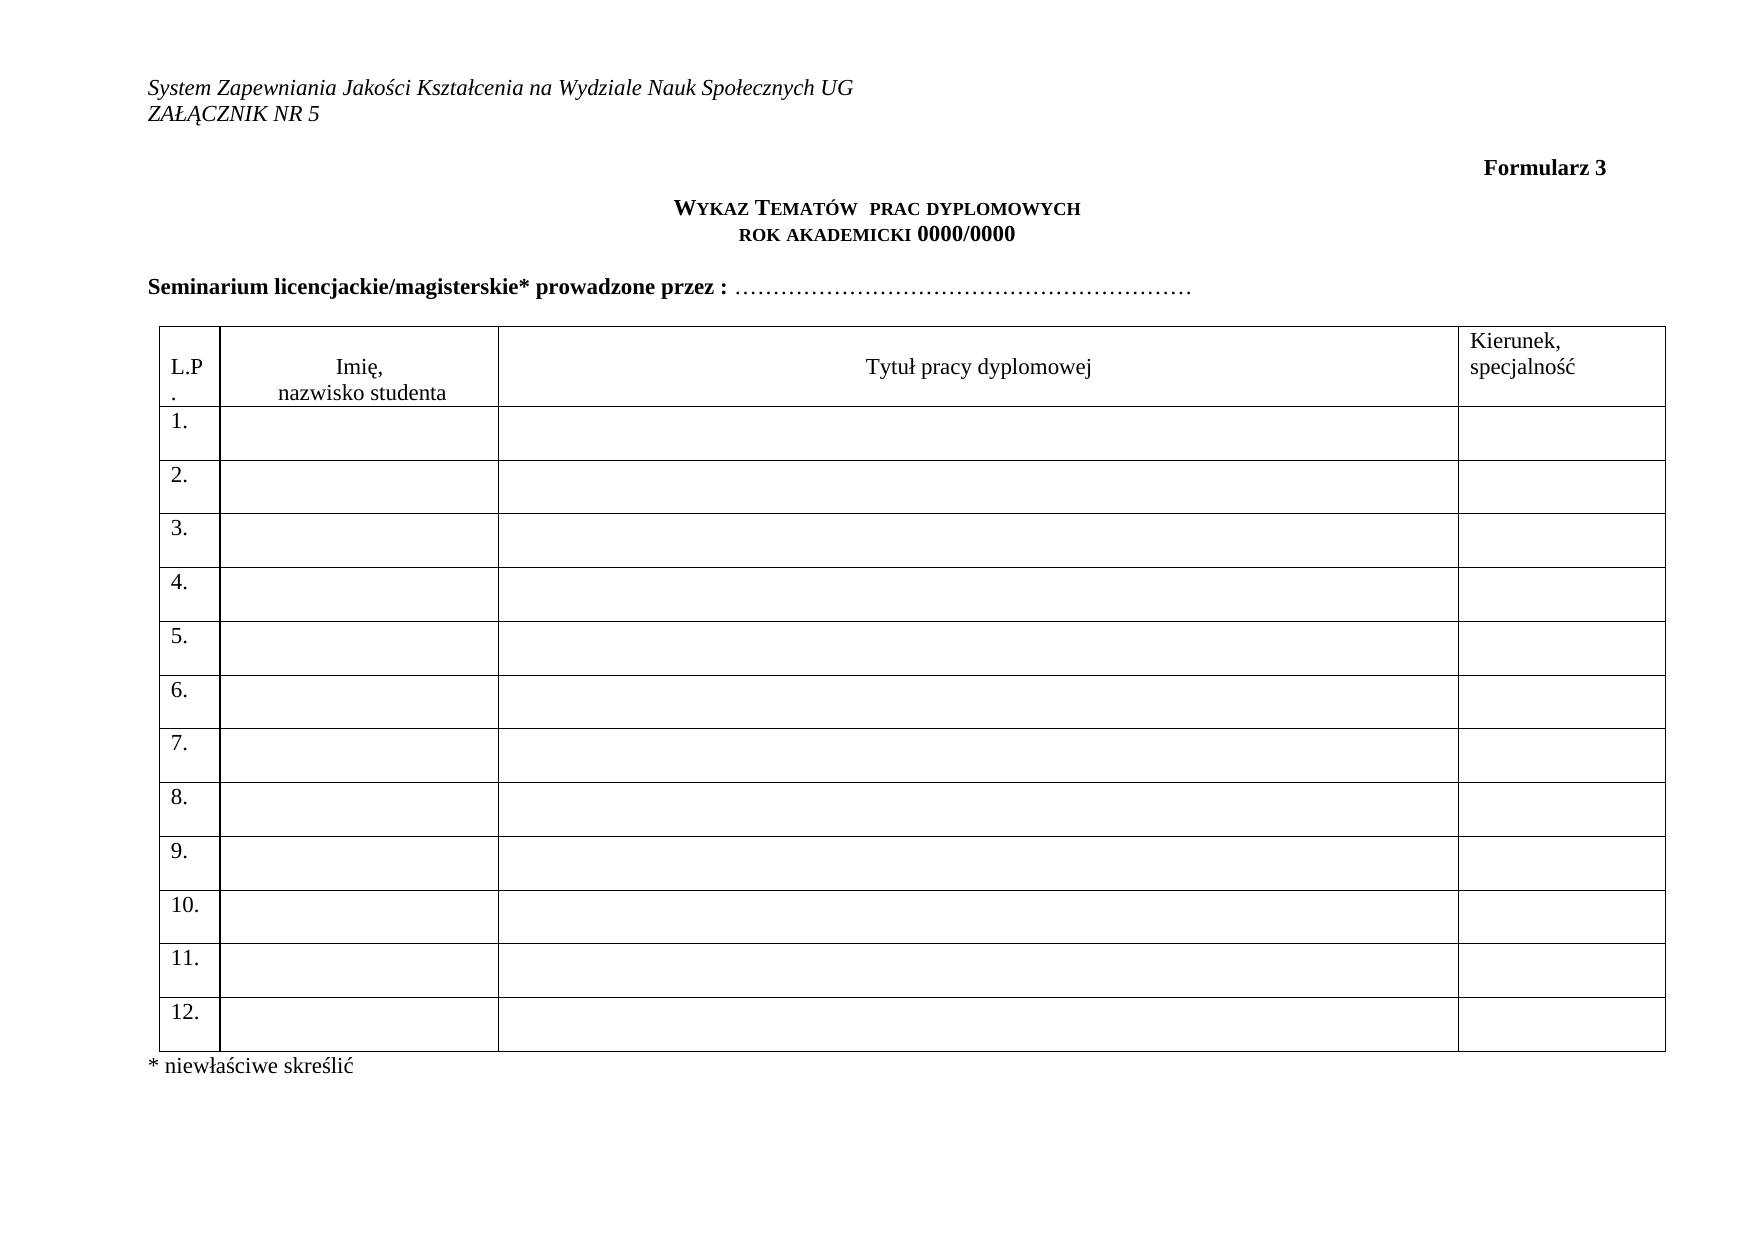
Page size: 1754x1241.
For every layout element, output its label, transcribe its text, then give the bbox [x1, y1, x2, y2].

table_cell 5. [160, 622, 219, 674]
table_cell 4. [160, 568, 219, 621]
table_cell [221, 891, 498, 943]
table_cell [1459, 676, 1665, 728]
table_cell [1459, 407, 1665, 459]
table_cell [1459, 783, 1665, 836]
table_cell [499, 783, 1458, 836]
table_cell [499, 622, 1458, 674]
table_cell 6. [160, 676, 219, 728]
table_cell [499, 461, 1458, 513]
table_cell 12. [160, 998, 219, 1051]
table_cell [499, 998, 1458, 1051]
table_cell [499, 568, 1458, 621]
table_cell [1459, 461, 1665, 513]
table_cell [221, 729, 498, 782]
table_cell [1459, 514, 1665, 567]
table_cell [221, 568, 498, 621]
table_cell [221, 676, 498, 728]
table_cell [221, 837, 498, 889]
table_cell 8. [160, 783, 219, 836]
table_cell [1459, 998, 1665, 1051]
table_header Imię, nazwisko studenta [221, 327, 498, 406]
table_cell 10. [160, 891, 219, 943]
text * niewłaściwe skreślić [148, 1052, 1606, 1078]
table_cell [221, 944, 498, 997]
table_cell 2. [160, 461, 219, 513]
table_cell 11. [160, 944, 219, 997]
table_cell [1459, 568, 1665, 621]
table_cell 3. [160, 514, 219, 567]
table_cell [499, 407, 1458, 459]
table_cell [221, 514, 498, 567]
table_cell 1. [160, 407, 219, 459]
table_cell [1459, 944, 1665, 997]
table_cell [1459, 729, 1665, 782]
table_cell [221, 783, 498, 836]
text Formularz 3 [148, 154, 1606, 181]
table_cell [499, 676, 1458, 728]
text Seminarium licencjackie/magisterskie* prowadzone przez : …………………………………………………… [148, 273, 1606, 299]
table_cell [499, 729, 1458, 782]
table_cell [221, 998, 498, 1051]
table_header L.P. [160, 327, 219, 406]
table_cell [1459, 622, 1665, 674]
table_cell 9. [160, 837, 219, 889]
table_cell [1459, 891, 1665, 943]
text rok akademicki 0000/0000 [148, 220, 1606, 247]
table_cell [221, 461, 498, 513]
table_header Tytuł pracy dyplomowej [499, 327, 1458, 406]
table_header Kierunek, specjalność [1459, 327, 1665, 406]
table_cell 7. [160, 729, 219, 782]
text Wykaz Tematów prac dyplomowych [148, 194, 1606, 220]
table_cell [499, 891, 1458, 943]
table_cell [221, 407, 498, 459]
table_cell [221, 622, 498, 674]
table_cell [499, 837, 1458, 889]
table_cell [499, 514, 1458, 567]
table_cell [1459, 837, 1665, 889]
table_cell [499, 944, 1458, 997]
